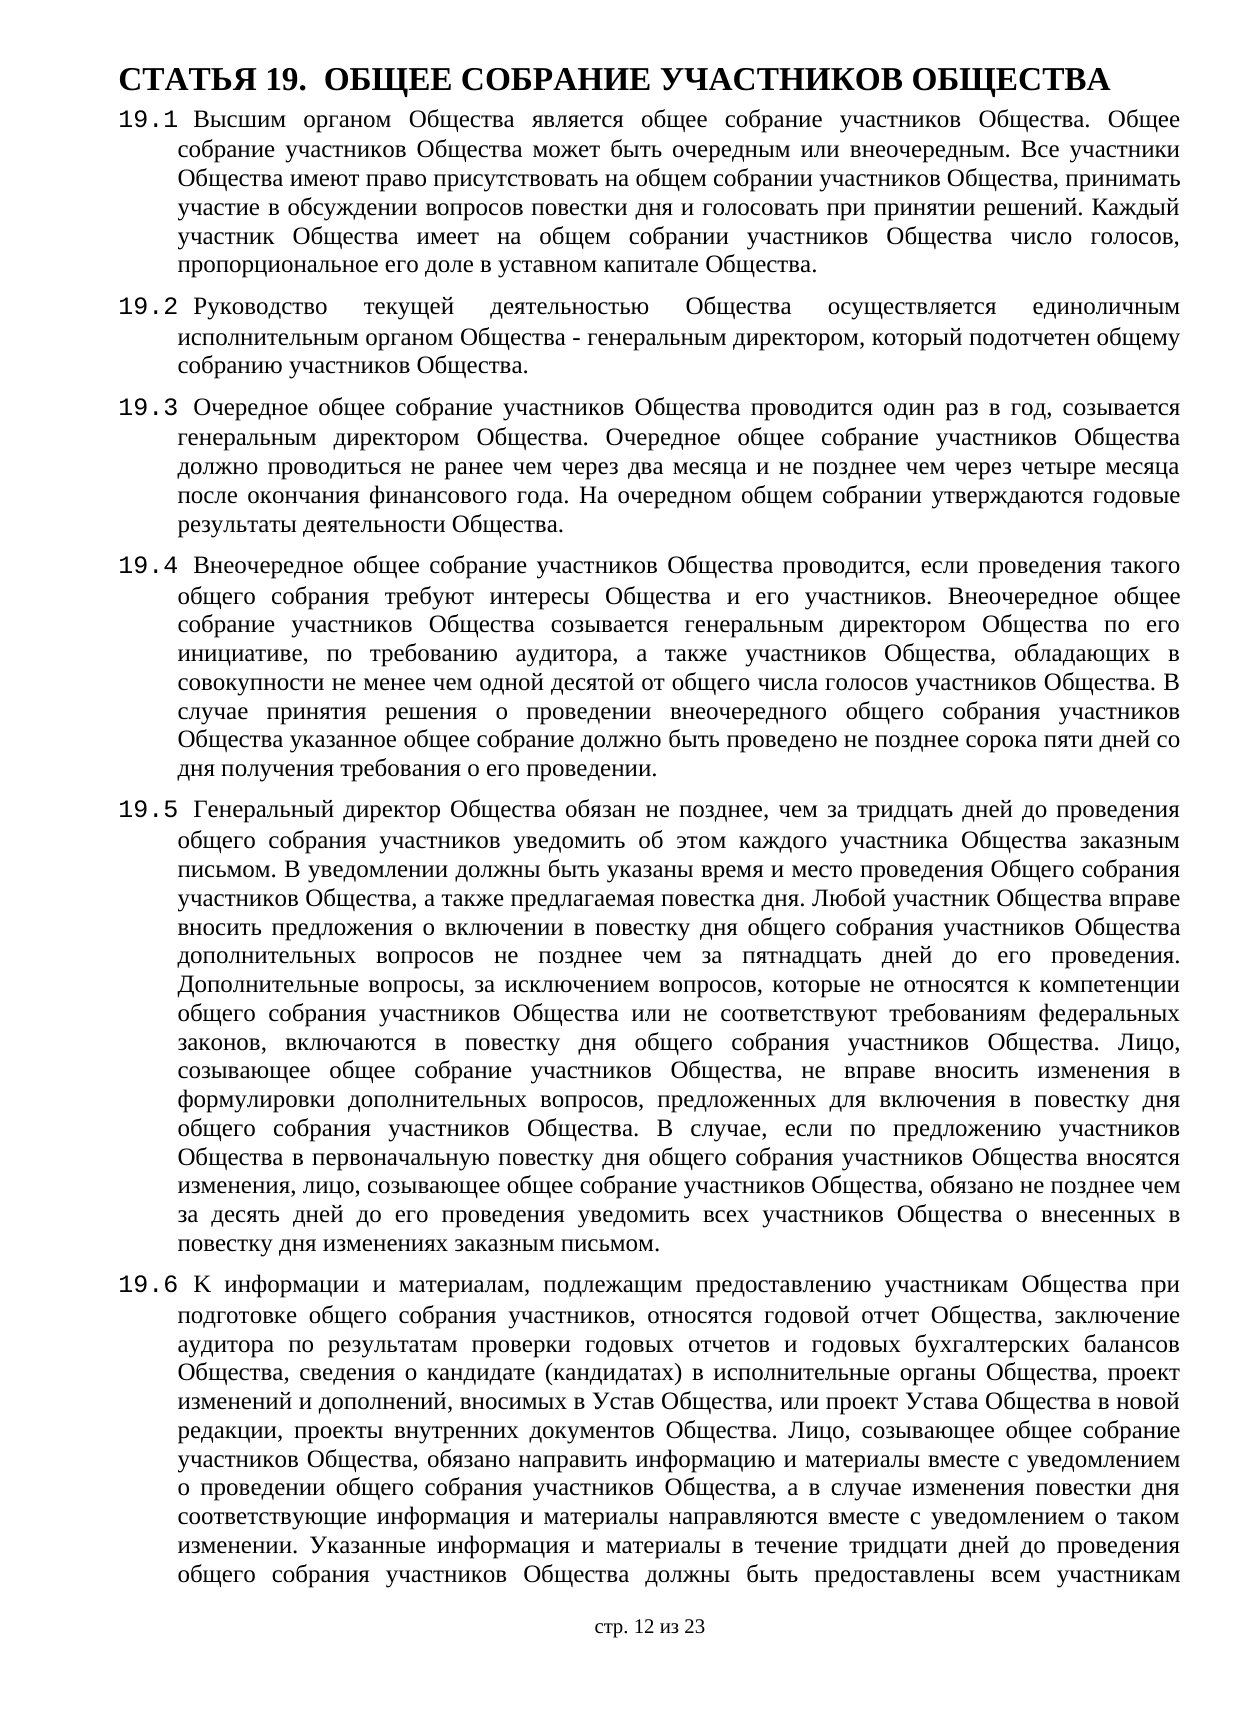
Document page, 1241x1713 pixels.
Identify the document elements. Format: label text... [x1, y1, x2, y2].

list Генеральный директор Общества обязан не позднее, чем за тридцать дней до проведения общего собрания участников уведомить об этом каждого участника Общества заказным письмом. B уведомлении должны быть указаны время и место проведения Общего собрания участников Общества, a также предлагаемая повестка дня. Любой участник Общества вправе вносить предложения о включении в повестку дня общего собрания участников Общества дополнительных вопросов не позднее чем за пятнадцать дней до его проведения. Дополнительные вопросы, за исключением вопросов, которые не относятся к компетенции общего собрания участников Общества или не соответствуют требованиям федеральных законов, включаются в повестку дня общего собрания участников Общества. Лицо, созывающее общее собрание участников Общества, не вправе вносить изменения в формулировки дополнительных вопросов, предложенных для включения в повестку дня общего собрания участников Общества. B случае, если по предложению участников Общества в первоначальную повестку дня общего собрания участников Общества вносятся изменения, лицо, созывающее общее собрание участников Общества, обязано не позднее чем за десять дней до его проведения уведомить всех участников Общества o внесенных в повестку дня изменениях заказным письмом. [118, 794, 1181, 1257]
list Очередное общее собрание участников Общества проводится один раз в год, созывается генеральным директором Общества. Очередное общее собрание участников Общества должно проводиться не ранее чем через два месяца и не позднее чем через четыре месяца после окончания финансового года. На очередном общем собрании утверждаются годовые результаты деятельности Общества. [118, 392, 1181, 537]
list Руководство текущей деятельностью Общества осуществляется единоличным исполнительным органом Общества - генеральным директором, который подотчетен общему собранию участников Общества. [118, 291, 1181, 379]
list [118, 1269, 1181, 1587]
list Высшим органом Общества является общее собрание участников Общества. Общее собрание участников Общества может быть очередным или внеочередным. Все участники Общества имеют право присутствовать на общем собрании участников Общества, принимать участие в обсуждении вопросов повестки дня и голосовать при принятии решений. Каждый участник Общества имеет на общем собрании участников Общества число голосов, пропорциональное его доле в уставном капитале Общества. [118, 104, 1181, 278]
list Внеочередное общее собрание участников Общества проводится, если проведения такого общего собрания требуют интересы Общества и его участников. Внеочередное общее собрание участников Общества созывается генеральным директором Общества по его инициативе, по требованию аудитора, а также участников Общества, обладающих в совокупности не менее чем одной десятой от общего числа голосов участников Общества. B случае принятия решения о проведении внеочередного общего собрания участников Общества указанное общее собрание должно быть проведено не позднее сорока пяти дней со дня получения требования о его проведении. [118, 550, 1181, 782]
subtitle общее собрание участников общества [118, 59, 1181, 97]
